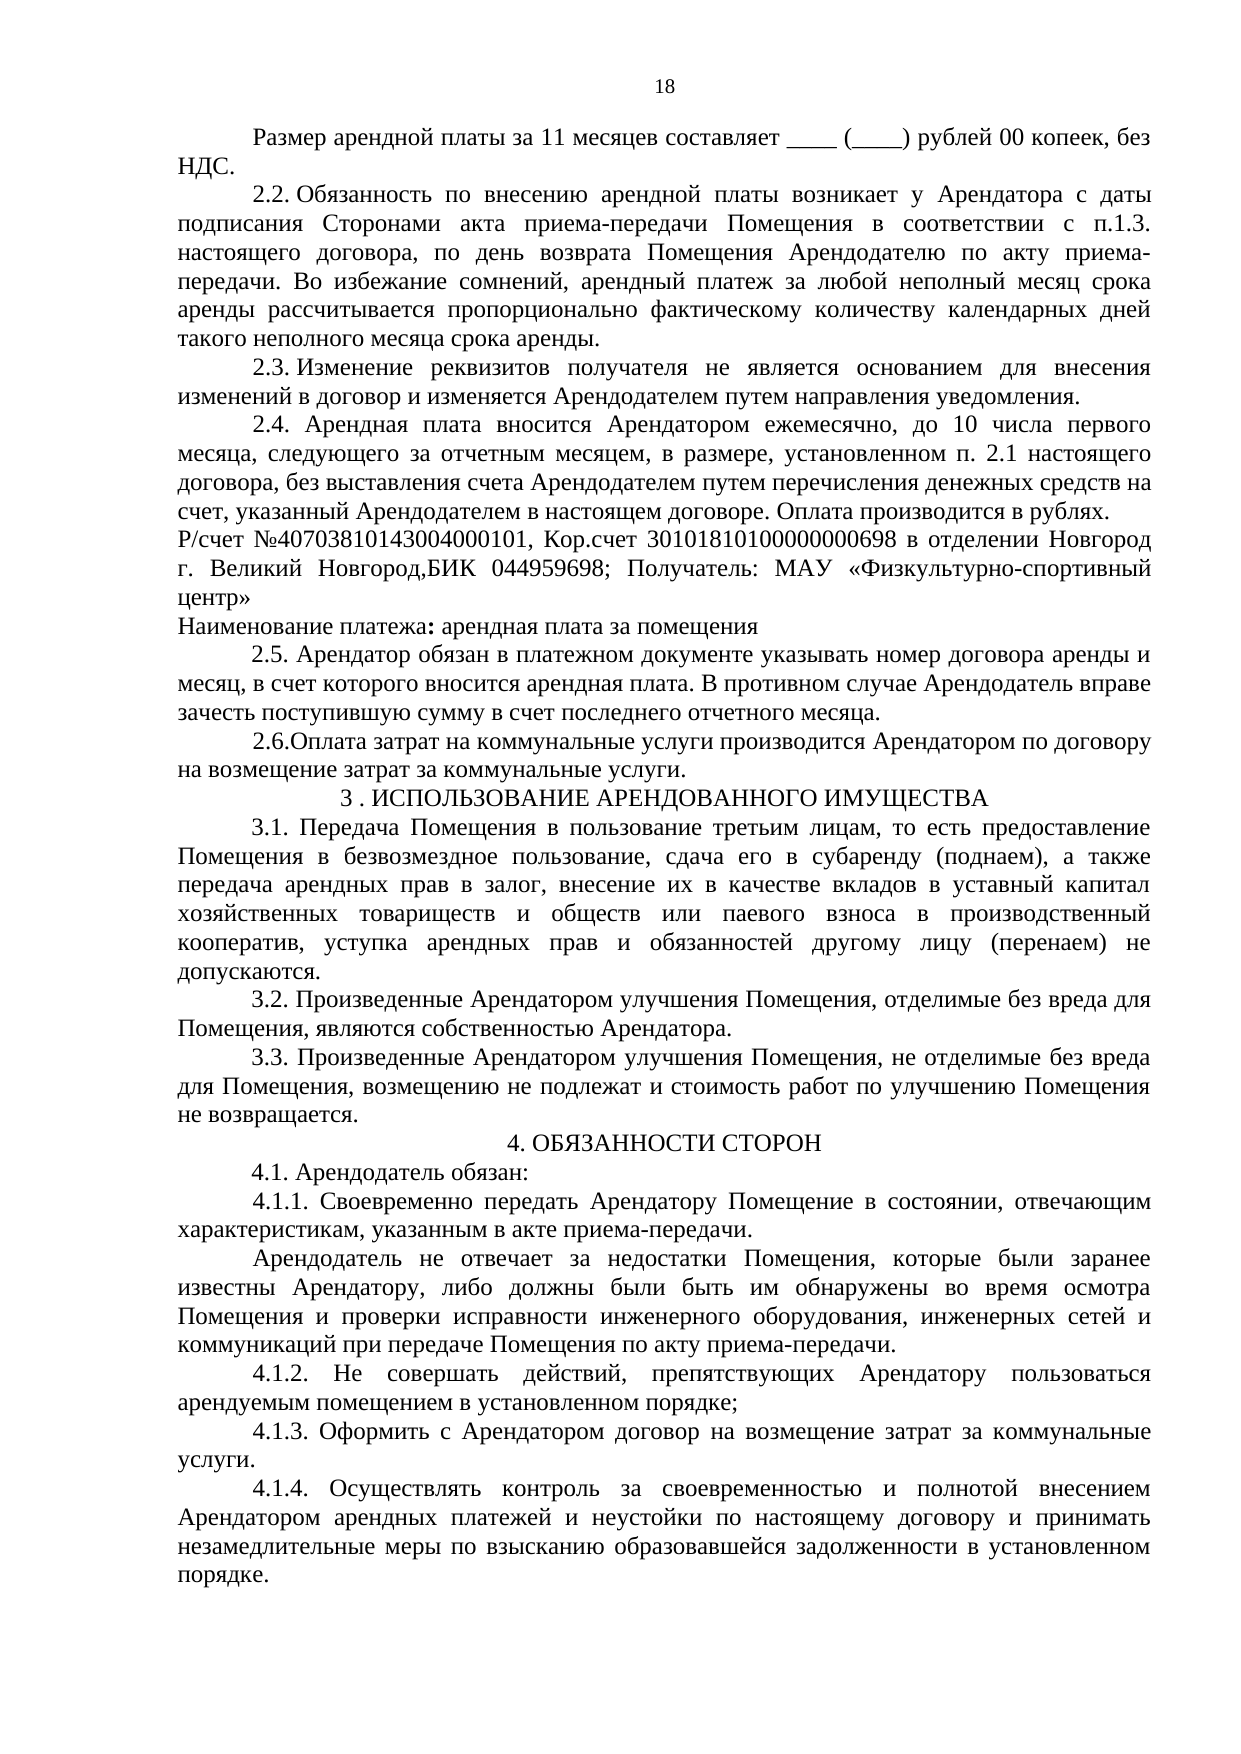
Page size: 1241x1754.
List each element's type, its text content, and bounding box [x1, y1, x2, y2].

text Арендодатель не отвечает за недостатки Помещения, которые были заранее известны Арендатору, либо должны были быть им обнаружены во время осмотра Помещения и проверки исправности инженерного оборудования, инженерных сетей и коммуникаций при передаче Помещения по акту приема-передачи. [177, 1243, 1152, 1358]
text 4.1.3. Оформить с Арендатором договор на возмещение затрат за коммунальные услуги. [177, 1416, 1152, 1473]
text Р/счет №40703810143004000101, Кор.счет 30101810100000000698 в отделении Новгород г. Великий Новгород,БИК 044959698; Получатель: МАУ «Физкультурно-спортивный центр» [177, 524, 1152, 611]
text 4.1.1. Своевременно передать Арендатору Помещение в состоянии, отвечающим характеристикам, указанным в акте приема-передачи. [177, 1186, 1152, 1243]
text 2.6.Оплата затрат на коммунальные услуги производится Арендатором по договору на возмещение затрат за коммунальные услуги. [177, 726, 1152, 783]
text 4.1.2. Не совершать действий, препятствующих Арендатору пользоваться арендуемым помещением в установленном порядке; [177, 1358, 1152, 1416]
text 4.1.4. Осуществлять контроль за своевременностью и полнотой внесением Арендатором арендных платежей и неустойки по настоящему договору и принимать незамедлительные меры по взысканию образовавшейся задолженности в установленном порядке. [177, 1473, 1152, 1588]
text 4. ОБЯЗАННОСТИ СТОРОН [177, 1128, 1152, 1157]
text 3.3. Произведенные Арендатором улучшения Помещения, не отделимые без вреда для Помещения, возмещению не подлежат и стоимость работ по улучшению Помещения не возвращается. [177, 1042, 1152, 1128]
text 3.2. Произведенные Арендатором улучшения Помещения, отделимые без вреда для Помещения, являются собственностью Арендатора. [177, 984, 1152, 1042]
text 3 . ИСПОЛЬЗОВАНИЕ АРЕНДОВАННОГО ИМУЩЕСТВА [177, 783, 1152, 812]
text Наименование платежа: арендная плата за помещения [177, 611, 1152, 639]
text Размер арендной платы за 11 месяцев составляет ____ (____) рублей 00 копеек, без НДС. [177, 122, 1152, 179]
text 2.2. Обязанность по внесению арендной платы возникает у Арендатора с даты подписания Сторонами акта приема-передачи Помещения в соответствии с п.1.3. настоящего договора, по день возврата Помещения Арендодателю по акту приема-передачи. Во избежание сомнений, арендный платеж за любой неполный месяц срока аренды рассчитывается пропорционально фактическому количеству календарных дней такого неполного месяца срока аренды. [177, 179, 1152, 352]
text 4.1. Арендодатель обязан: [177, 1157, 1152, 1186]
text 2.4. Арендная плата вносится Арендатором ежемесячно, до 10 числа первого месяца, следующего за отчетным месяцем, в размере, установленном п. 2.1 настоящего договора, без выставления счета Арендодателем путем перечисления денежных средств на счет, указанный Арендодателем в настоящем договоре. Оплата производится в рублях. [177, 409, 1152, 524]
text 3.1. Передача Помещения в пользование третьим лицам, то есть предоставление Помещения в безвозмездное пользование, сдача его в субаренду (поднаем), а также передача арендных прав в залог, внесение их в качестве вкладов в уставный капитал хозяйственных товариществ и обществ или паевого взноса в производственный кооператив, уступка арендных прав и обязанностей другому лицу (перенаем) не допускаются. [177, 812, 1152, 984]
text 2.5. Арендатор обязан в платежном документе указывать номер договора аренды и месяц, в счет которого вносится арендная плата. В противном случае Арендодатель вправе зачесть поступившую сумму в счет последнего отчетного месяца. [177, 639, 1152, 726]
text 2.3. Изменение реквизитов получателя не является основанием для внесения изменений в договор и изменяется Арендодателем путем направления уведомления. [177, 352, 1152, 409]
